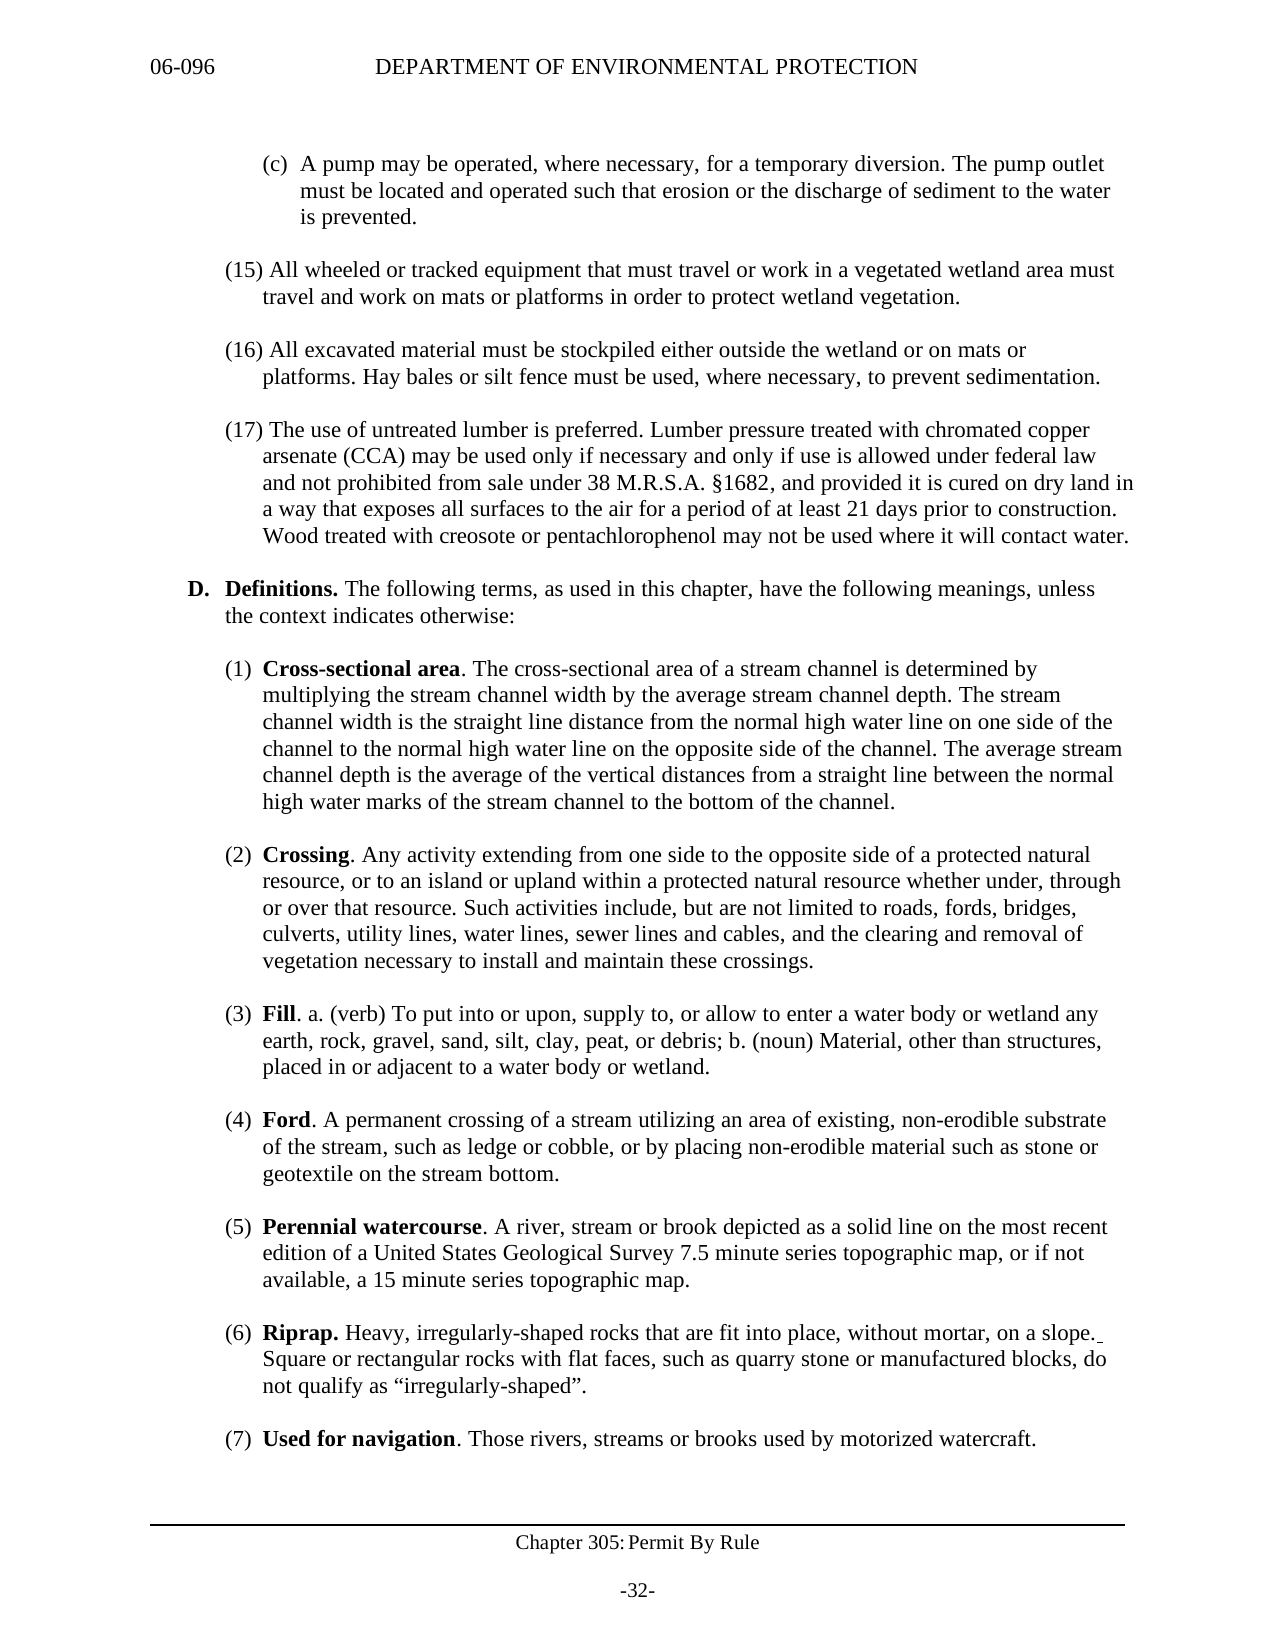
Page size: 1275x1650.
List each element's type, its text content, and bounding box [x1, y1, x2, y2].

text (2) Crossing. Any activity extending from one side to the opposite side of a protected natural resource, or to an island or upland within a protected natural resource whether under, through or over that resource. Such activities include, but are not limited to roads, fords, bridges, culverts, utility lines, water lines, sewer lines and cables, and the clearing and removal of vegetation necessary to install and maintain these crossings. [225, 841, 1125, 973]
text (7) Used for navigation. Those rivers, streams or brooks used by motorized watercraft. [225, 1425, 1172, 1452]
text (6) Riprap. Heavy, irregularly-shaped rocks that are fit into place, without mortar, on a slope. Square or rectangular rocks with flat faces, such as quarry stone or manufactured blocks, do not qualify as “irregularly-shaped”. [225, 1319, 1125, 1398]
text D. Definitions. The following terms, as used in this chapter, have the following meanings, unless the context indicates otherwise: [187, 575, 1125, 628]
text (15) All wheeled or tracked equipment that must travel or work in a vegetated wetland area must travel and work on mats or platforms in order to protect wetland vegetation. [225, 256, 1125, 309]
text (5) Perennial watercourse. A river, stream or brook depicted as a solid line on the most recent edition of a United States Geological Survey 7.5 minute series topographic map, or if not available, a 15 minute series topographic map. [225, 1212, 1125, 1292]
text (4) Ford. A permanent crossing of a stream utilizing an area of existing, non-erodible substrate of the stream, such as ledge or cobble, or by placing non-erodible material such as stone or geotextile on the stream bottom. [225, 1106, 1125, 1186]
text (1) Cross-sectional area. The cross-sectional area of a stream channel is determined by multiplying the stream channel width by the average stream channel depth. The stream channel width is the straight line distance from the normal high water line on one side of the channel to the normal high water line on the opposite side of the channel. The average stream channel depth is the average of the vertical distances from a straight line between the normal high water marks of the stream channel to the bottom of the channel. [225, 655, 1125, 814]
text (16) All excavated material must be stockpiled either outside the wetland or on mats or platforms. Hay bales or silt fence must be used, where necessary, to prevent sedimentation. [225, 336, 1125, 389]
text (17) The use of untreated lumber is preferred. Lumber pressure treated with chromated copper arsenate (CCA) may be used only if necessary and only if use is allowed under federal law and not prohibited from sale under 38 M.R.S.A. §1682, and provided it is cured on dry land in a way that exposes all surfaces to the air for a period of at least 21 days prior to construction. Wood treated with creosote or pentachlorophenol may not be used where it will contact water. [225, 416, 1134, 548]
text (3) Fill. a. (verb) To put into or upon, supply to, or allow to enter a water body or wetland any earth, rock, gravel, sand, silt, clay, peat, or debris; b. (noun) Material, other than structures, placed in or adjacent to a water body or wetland. [225, 1000, 1125, 1080]
text (c) A pump may be operated, where necessary, for a temporary diversion. The pump outlet must be located and operated such that erosion or the discharge of sediment to the water is prevented. [262, 150, 1125, 230]
